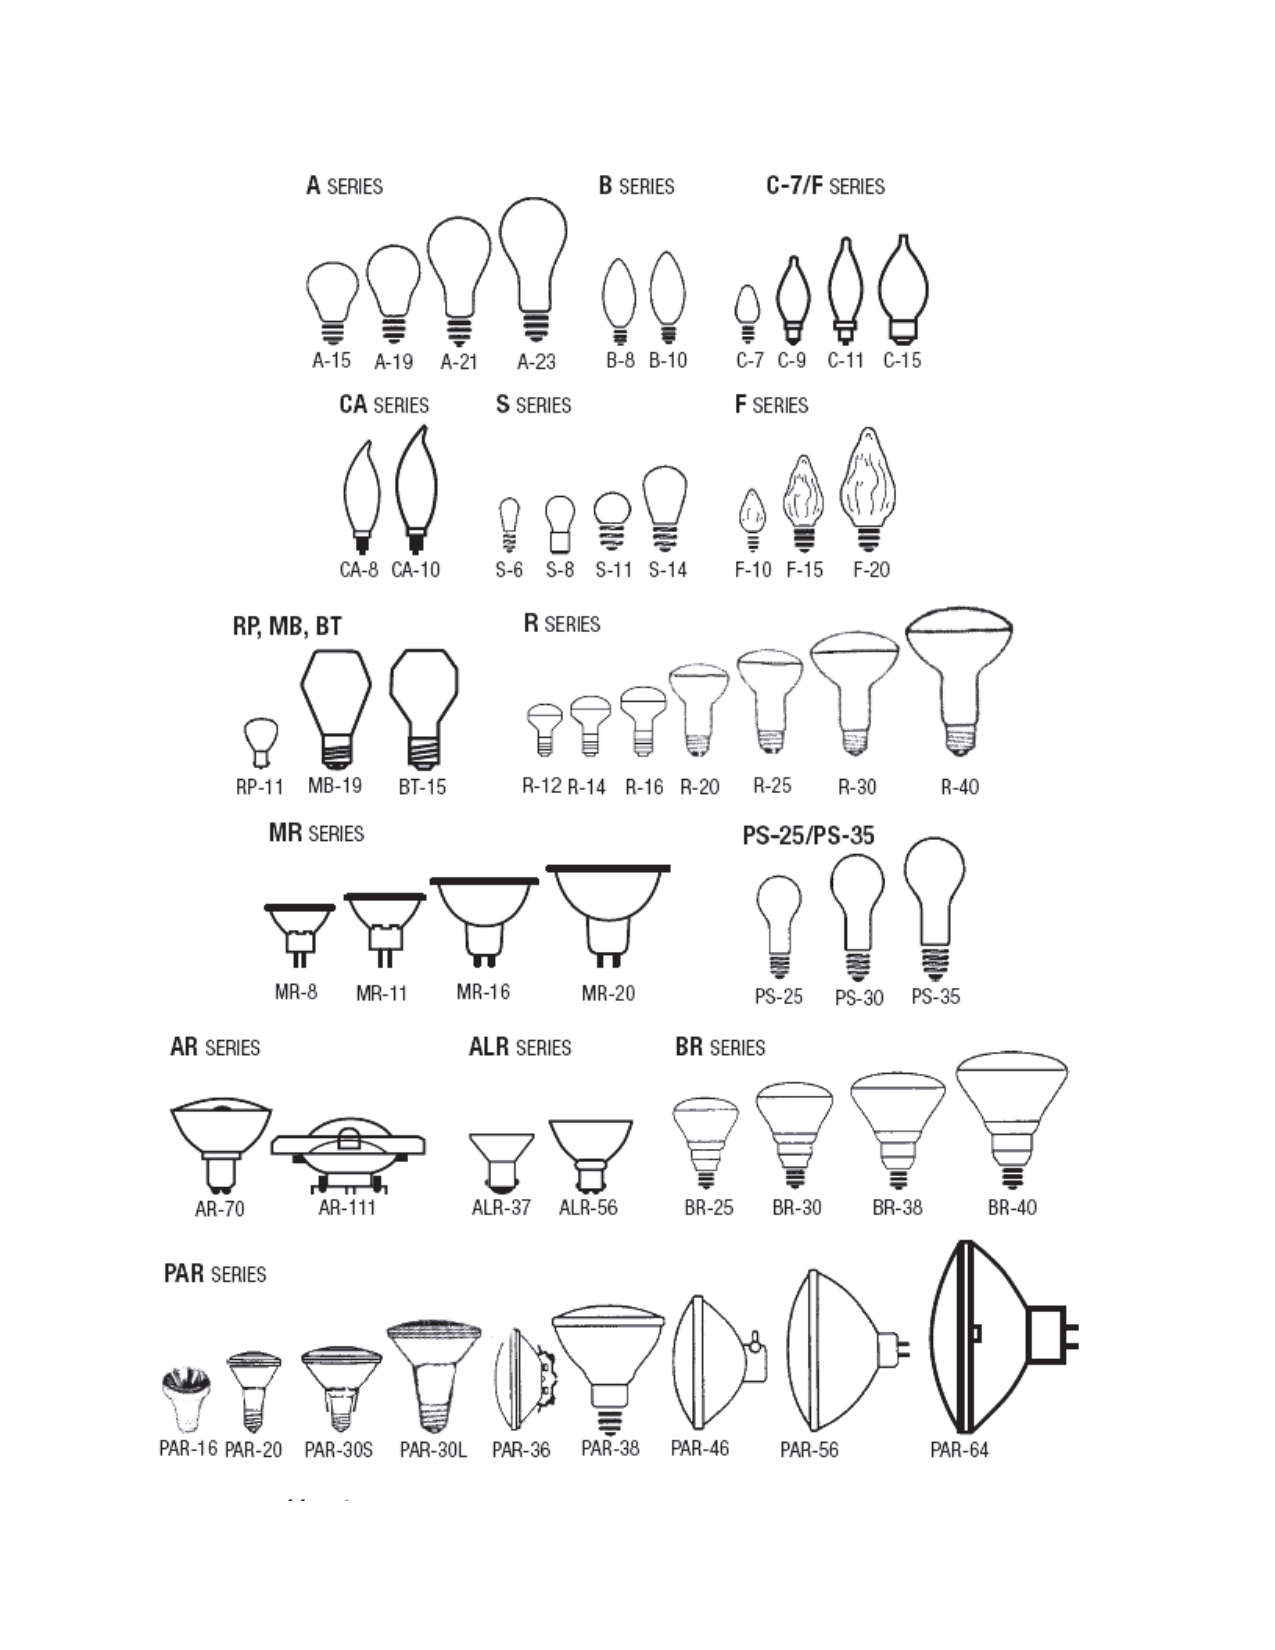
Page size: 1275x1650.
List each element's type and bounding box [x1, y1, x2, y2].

picture [150, 150, 1089, 1501]
